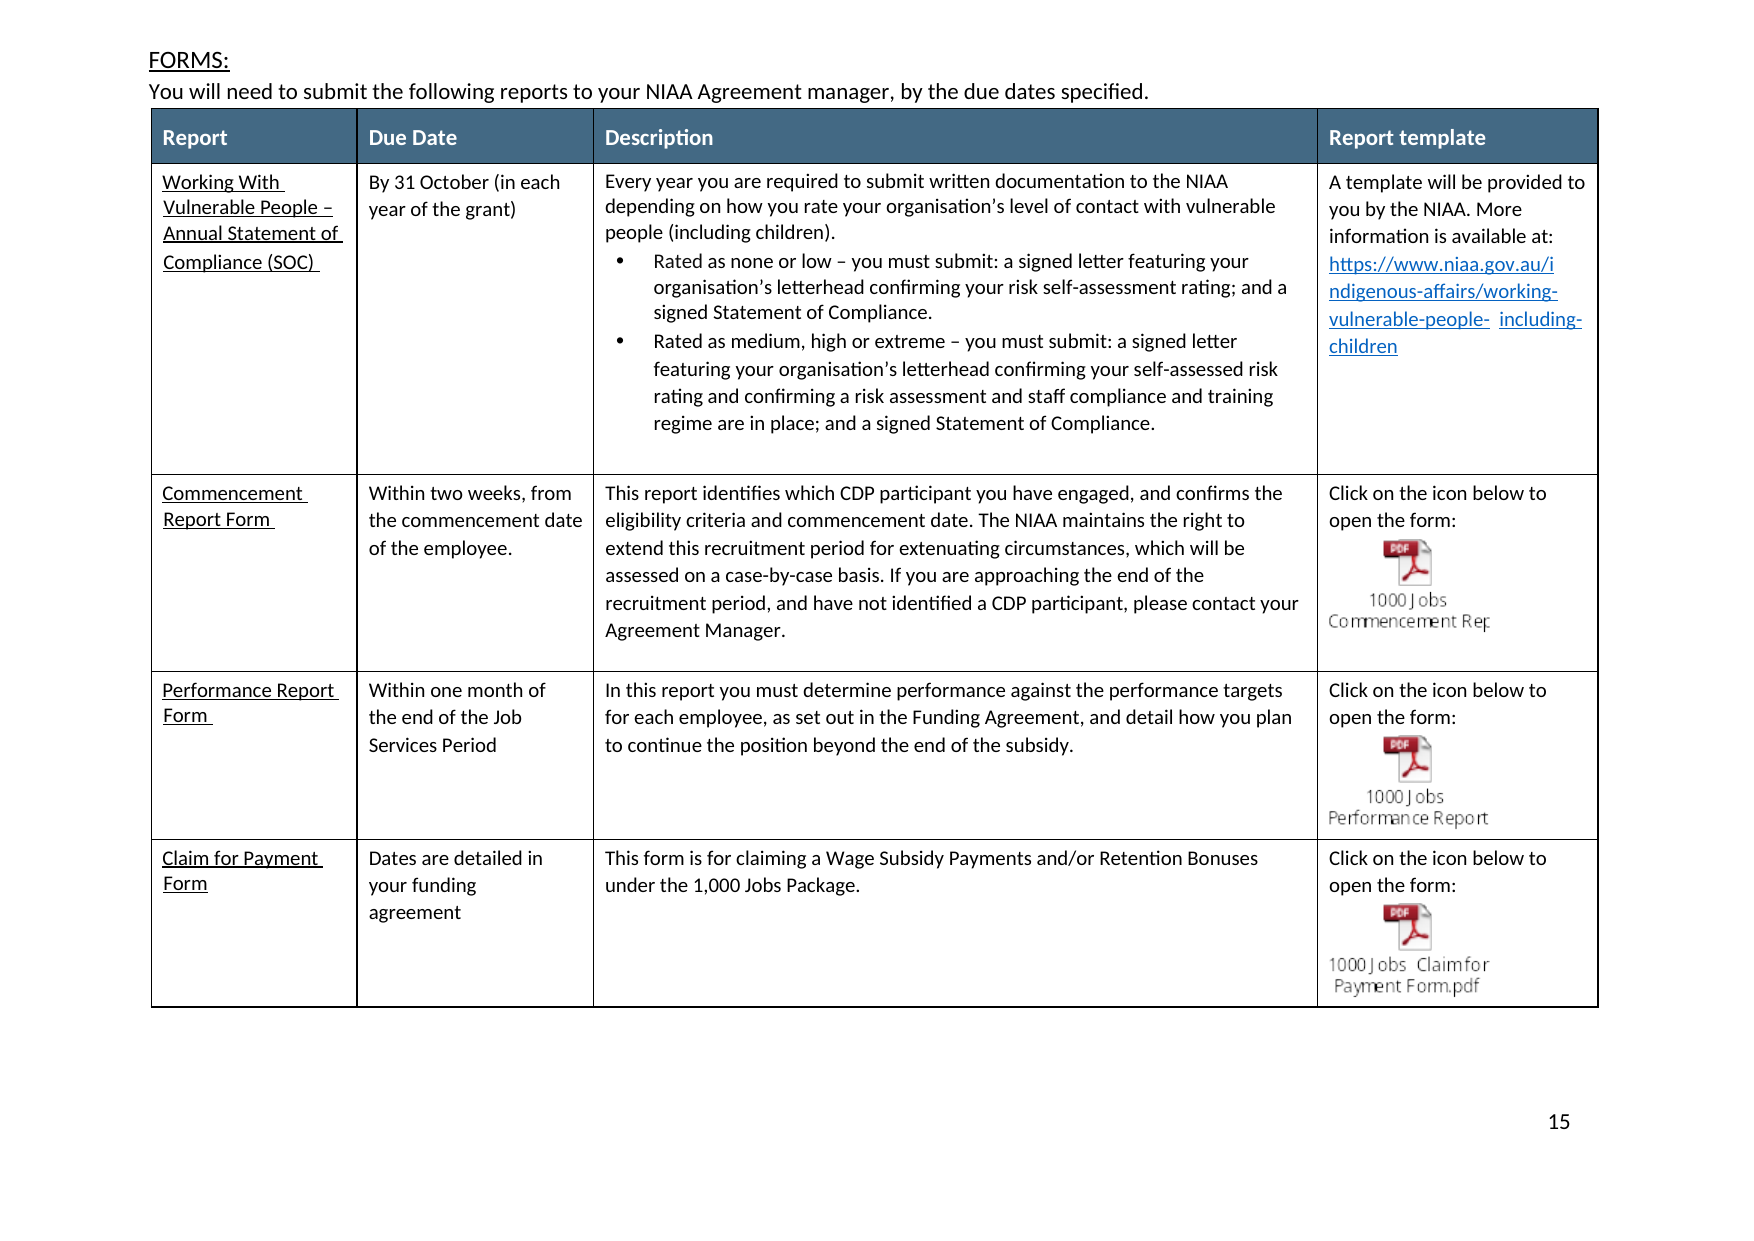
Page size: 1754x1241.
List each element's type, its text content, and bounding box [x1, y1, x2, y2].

table_cell Performance Report Form [152, 672, 356, 839]
table_cell Commencement Report Form [152, 475, 356, 671]
table_cell A template will be provided to you by the NIAA. More information is available at: https://www.niaa.gov.au/i ndigenous-affairs/working- vulnerable-people- including-children [1318, 164, 1597, 474]
table_cell This report identifies which CDP participant you have engaged, and confirms the eligibility criteria and commencement date. The NIAA maintains the right to extend this recruitment period for extenuating circumstances, which will be assessed on a case-by-case basis. If you are approaching the end of the recruitment period, and have not identified a CDP participant, please contact your Agreement Manager. [594, 475, 1317, 671]
table_cell Dates are detailed in your funding agreement [358, 840, 593, 1006]
table_cell This form is for claiming a Wage Subsidy Payments and/or Retention Bonuses under the 1,000 Jobs Package. [594, 840, 1317, 1006]
table_header Description [594, 109, 1317, 163]
table_cell Click on the icon below to open the form: [1318, 475, 1597, 671]
table_cell By 31 October (in each year of the grant) [358, 164, 593, 474]
text You will need to submit the following reports to your NIAA Agreement manager, by the due dates specified. [148, 77, 1569, 106]
table_header Due Date [358, 109, 593, 163]
text FORMS: [148, 44, 1569, 75]
table_cell Click on the icon below to open the form: [1318, 840, 1597, 1006]
table_header Report template [1318, 109, 1597, 163]
table_cell Click on the icon below to open the form: [1318, 672, 1597, 839]
table_cell Every year you are required to submit written documentation to the NIAA depending on how you rate your organisation’s level of contact with vulnerable people (including children). Rated as none or low – you must submit: a signed letter featuring your organisation’s letterhead confirming your risk self-assessment rating; and a signed Statement of Compliance. Rated as medium, high or extreme – you must submit: a signed letter featuring your organisation’s letterhead confirming your self-assessed risk rating and confirming a risk assessment and staff compliance and training regime are in place; and a signed Statement of Compliance. [594, 164, 1317, 474]
table_cell Within one month of the end of the Job Services Period [358, 672, 593, 839]
table_header Report [152, 109, 356, 163]
table_cell In this report you must determine performance against the performance targets for each employee, as set out in the Funding Agreement, and detail how you plan to continue the position beyond the end of the subsidy. [594, 672, 1317, 839]
table_cell Claim for Payment Form [152, 840, 356, 1006]
table_cell Working With Vulnerable People –Annual Statement of Compliance (SOC) [152, 164, 356, 474]
table_cell Within two weeks, from the commencement date of the employee. [358, 475, 593, 671]
